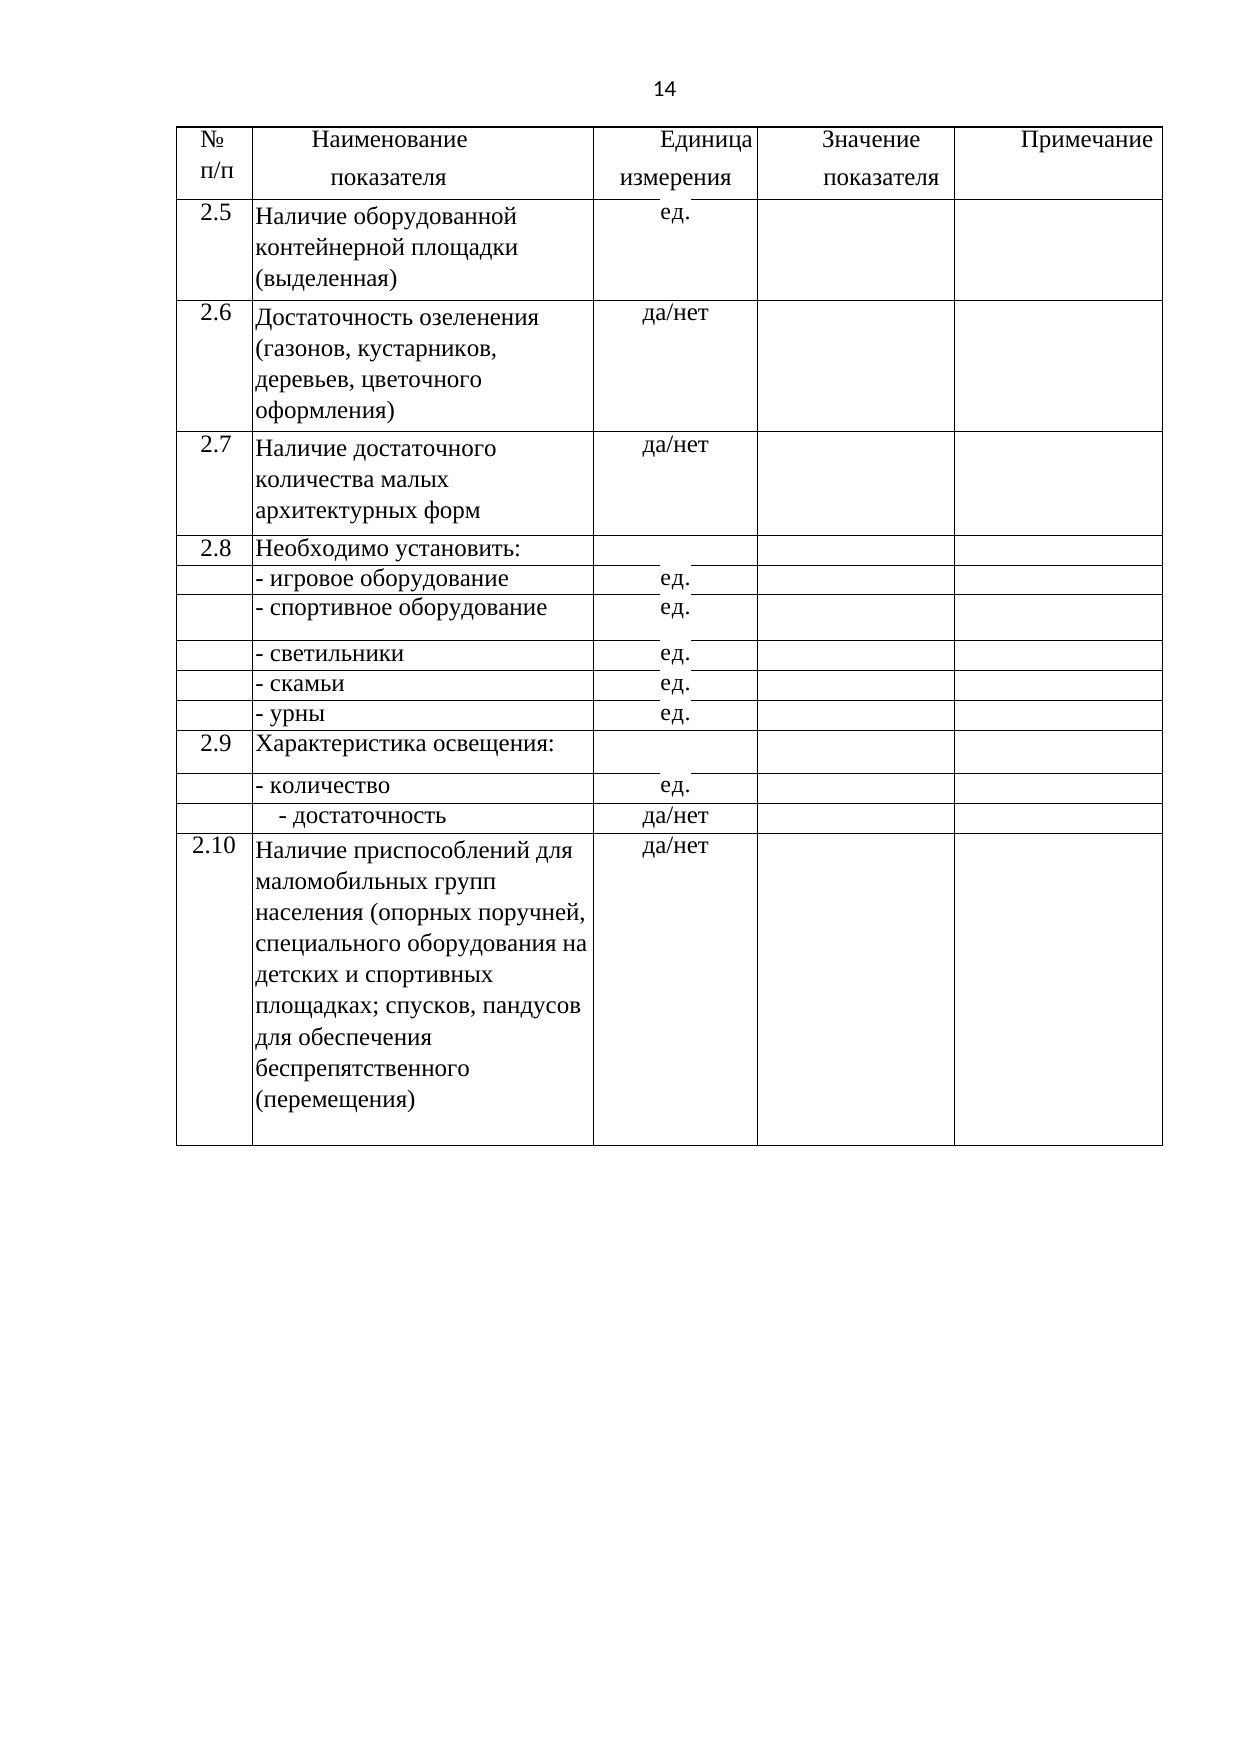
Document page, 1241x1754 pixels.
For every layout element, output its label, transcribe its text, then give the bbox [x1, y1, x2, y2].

table_cell [758, 536, 954, 565]
table_cell [758, 731, 954, 772]
table_header Значение показателя [758, 128, 954, 199]
table_cell да/нет [594, 432, 757, 535]
table_cell [955, 432, 1162, 535]
table_cell [177, 804, 252, 833]
table_cell [955, 804, 1162, 833]
table_cell [955, 834, 1162, 1145]
table_cell [758, 301, 954, 431]
table_cell да/нет [594, 834, 757, 1145]
table_cell - урны [253, 701, 593, 730]
table_header Примечание [955, 128, 1162, 199]
table_header Наименование показателя [253, 128, 593, 199]
table_cell 2.5 [177, 200, 252, 299]
table_cell [955, 701, 1162, 730]
table_cell [177, 595, 252, 640]
table_cell да/нет [594, 804, 757, 833]
table_cell [955, 566, 1162, 594]
table_cell - достаточность [253, 804, 593, 833]
table_cell 2.10 [177, 834, 252, 1145]
table_cell [177, 671, 252, 700]
table_cell - количество [253, 774, 593, 802]
table_cell [758, 834, 954, 1145]
table_cell [758, 774, 954, 802]
table_cell - игровое оборудование [253, 566, 593, 594]
table_cell 2.9 [177, 731, 252, 772]
table_cell Наличие приспособлений для маломобильных групп населения (опорных поручней, специального оборудования на детских и спортивных площадках; спусков, пандусов для обеспечения беспрепятственного (перемещения) [253, 834, 593, 1145]
table_cell 2.7 [177, 432, 252, 535]
table_cell [758, 566, 954, 594]
table_cell [758, 595, 954, 640]
table_cell [177, 774, 252, 802]
table_cell [177, 566, 252, 594]
table_cell - скамьи [253, 671, 593, 700]
table_cell [758, 804, 954, 833]
table_cell ед. [594, 641, 757, 670]
table_cell [758, 671, 954, 700]
table_cell Характеристика освещения: [253, 731, 593, 772]
table_cell [177, 641, 252, 670]
table_cell [955, 595, 1162, 640]
table_cell Наличие оборудованной контейнерной площадки (выделенная) [253, 200, 593, 299]
table_cell [955, 301, 1162, 431]
table_cell [177, 701, 252, 730]
table_cell ед. [594, 200, 757, 299]
table_cell 2.8 [177, 536, 252, 565]
table_cell [758, 200, 954, 299]
table_cell Необходимо установить: [253, 536, 593, 565]
table_cell Наличие достаточного количества малых архитектурных форм [253, 432, 593, 535]
table_cell [955, 200, 1162, 299]
table_header № п/п [177, 128, 252, 199]
table_header Единица измерения [594, 128, 757, 199]
table_cell ед. [594, 774, 757, 802]
table_cell [594, 731, 757, 772]
table_cell - светильники [253, 641, 593, 670]
table_cell [955, 641, 1162, 670]
table_cell [955, 671, 1162, 700]
table_cell ед. [594, 566, 757, 594]
table_cell - спортивное оборудование [253, 595, 593, 640]
table_cell [594, 536, 757, 565]
table_cell [758, 701, 954, 730]
table_cell ед. [594, 595, 757, 640]
table_cell [955, 536, 1162, 565]
table_cell 2.6 [177, 301, 252, 431]
table_cell ед. [594, 701, 757, 730]
table_cell [955, 731, 1162, 772]
table_cell да/нет [594, 301, 757, 431]
table_cell ед. [594, 671, 757, 700]
table_cell [955, 774, 1162, 802]
table_cell Достаточность озеленения (газонов, кустарников, деревьев, цветочного оформления) [253, 301, 593, 431]
table_cell [758, 641, 954, 670]
table_cell [758, 432, 954, 535]
